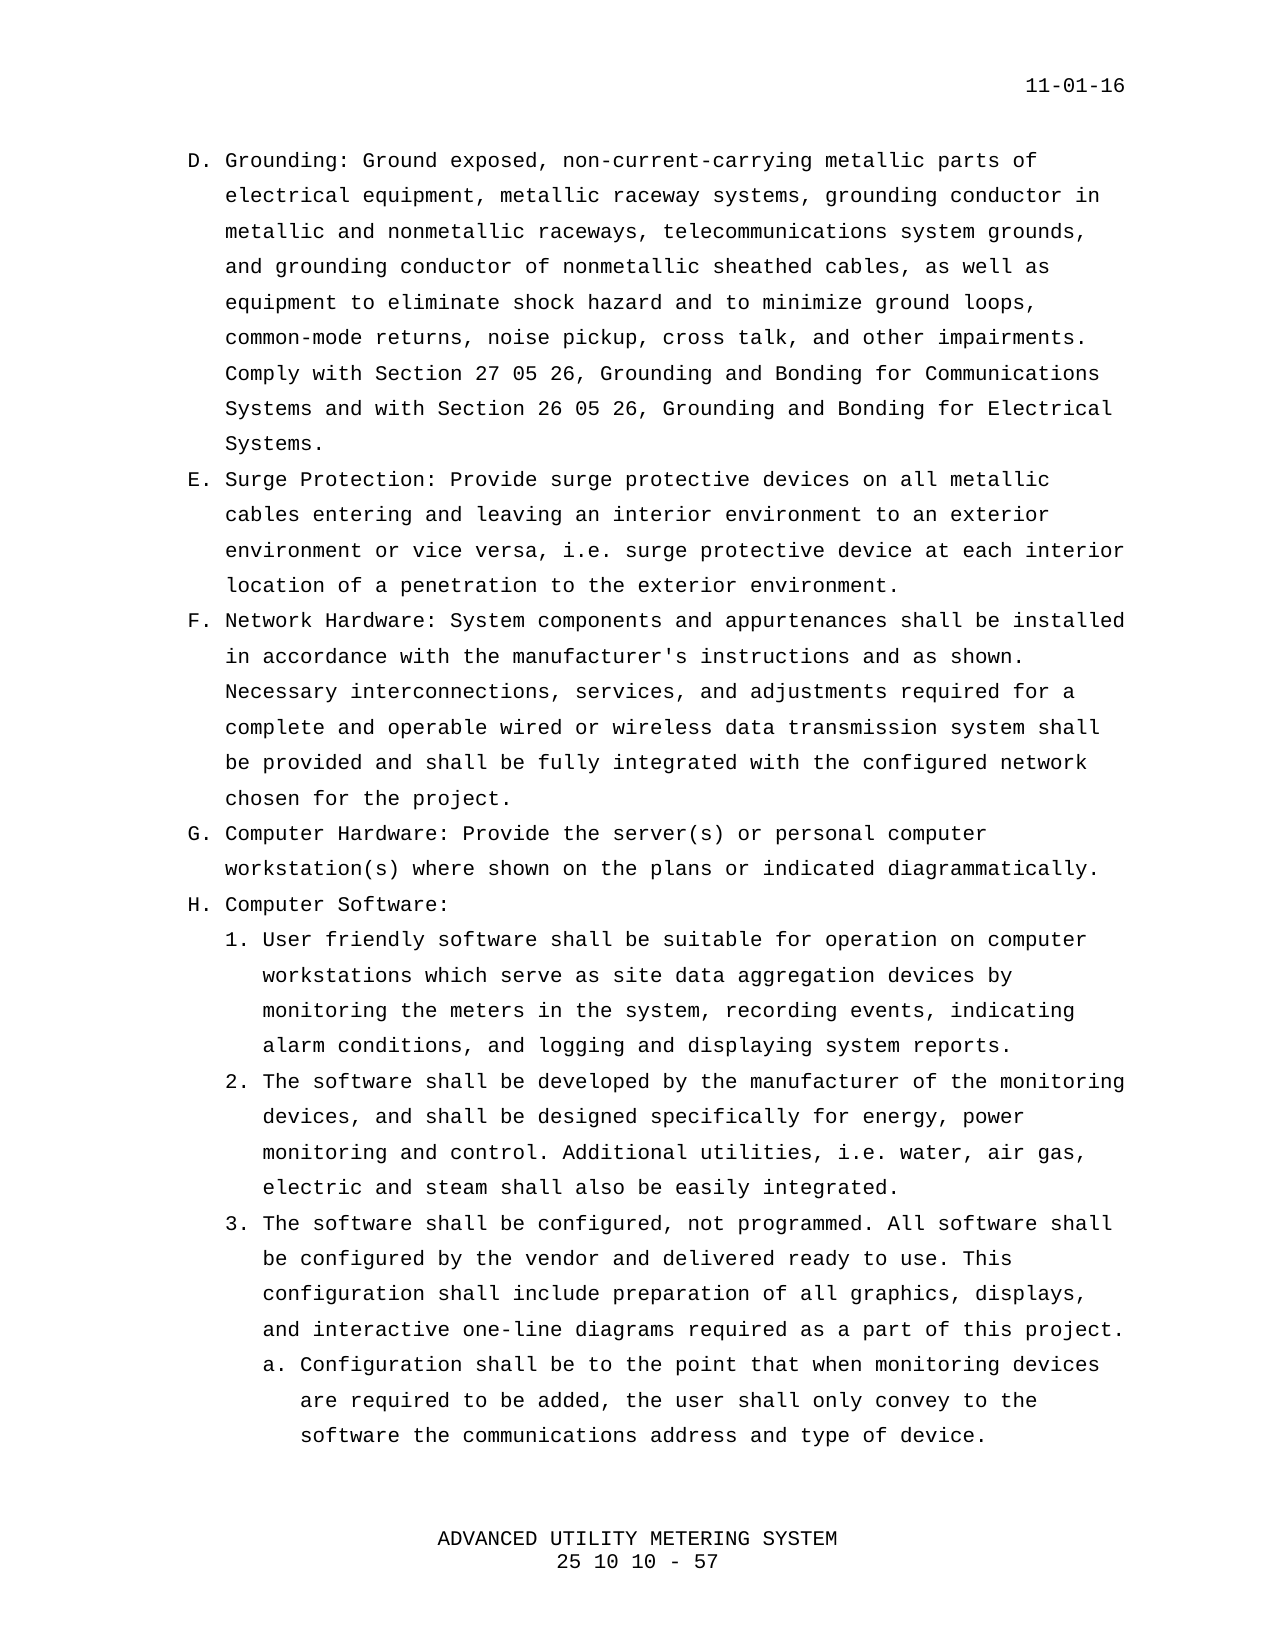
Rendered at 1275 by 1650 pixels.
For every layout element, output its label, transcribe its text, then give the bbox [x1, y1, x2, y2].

text User friendly software shall be suitable for operation on computer workstations which serve as site data aggregation devices by monitoring the meters in the system, recording events, indicating alarm conditions, and logging and displaying system reports. [225, 929, 1125, 1059]
text Network Hardware: System components and appurtenances shall be installed in accordance with the manufacturer's instructions and as shown. Necessary interconnections, services, and adjustments required for a complete and operable wired or wireless data transmission system shall be provided and shall be fully integrated with the configured network chosen for the project. [187, 610, 1125, 811]
text The software shall be configured, not programmed. All software shall be configured by the vendor and delivered ready to use. This configuration shall include preparation of all graphics, displays, and interactive one-line diagrams required as a part of this project. [225, 1212, 1125, 1342]
text Computer Hardware: Provide the server(s) or personal computer workstation(s) where shown on the plans or indicated diagrammatically. [187, 823, 1125, 882]
text Surge Protection: Provide surge protective devices on all metallic cables entering and leaving an interior environment to an exterior environment or vice versa, i.e. surge protective device at each interior location of a penetration to the exterior environment. [187, 469, 1125, 599]
text Computer Software: [187, 894, 1125, 917]
text The software shall be developed by the manufacturer of the monitoring devices, and shall be designed specifically for energy, power monitoring and control. Additional utilities, i.e. water, air gas, electric and steam shall also be easily integrated. [225, 1071, 1125, 1201]
text Grounding: Ground exposed, non-current-carrying metallic parts of electrical equipment, metallic raceway systems, grounding conductor in metallic and nonmetallic raceways, telecommunications system grounds, and grounding conductor of nonmetallic sheathed cables, as well as equipment to eliminate shock hazard and to minimize ground loops, common-mode returns, noise pickup, cross talk, and other impairments. Comply with Section 27 05 26, Grounding and Bonding for Communications Systems and with Section 26 05 26, Grounding and Bonding for Electrical Systems. [187, 150, 1125, 457]
text Configuration shall be to the point that when monitoring devices are required to be added, the user shall only convey to the software the communications address and type of device. [262, 1354, 1125, 1449]
